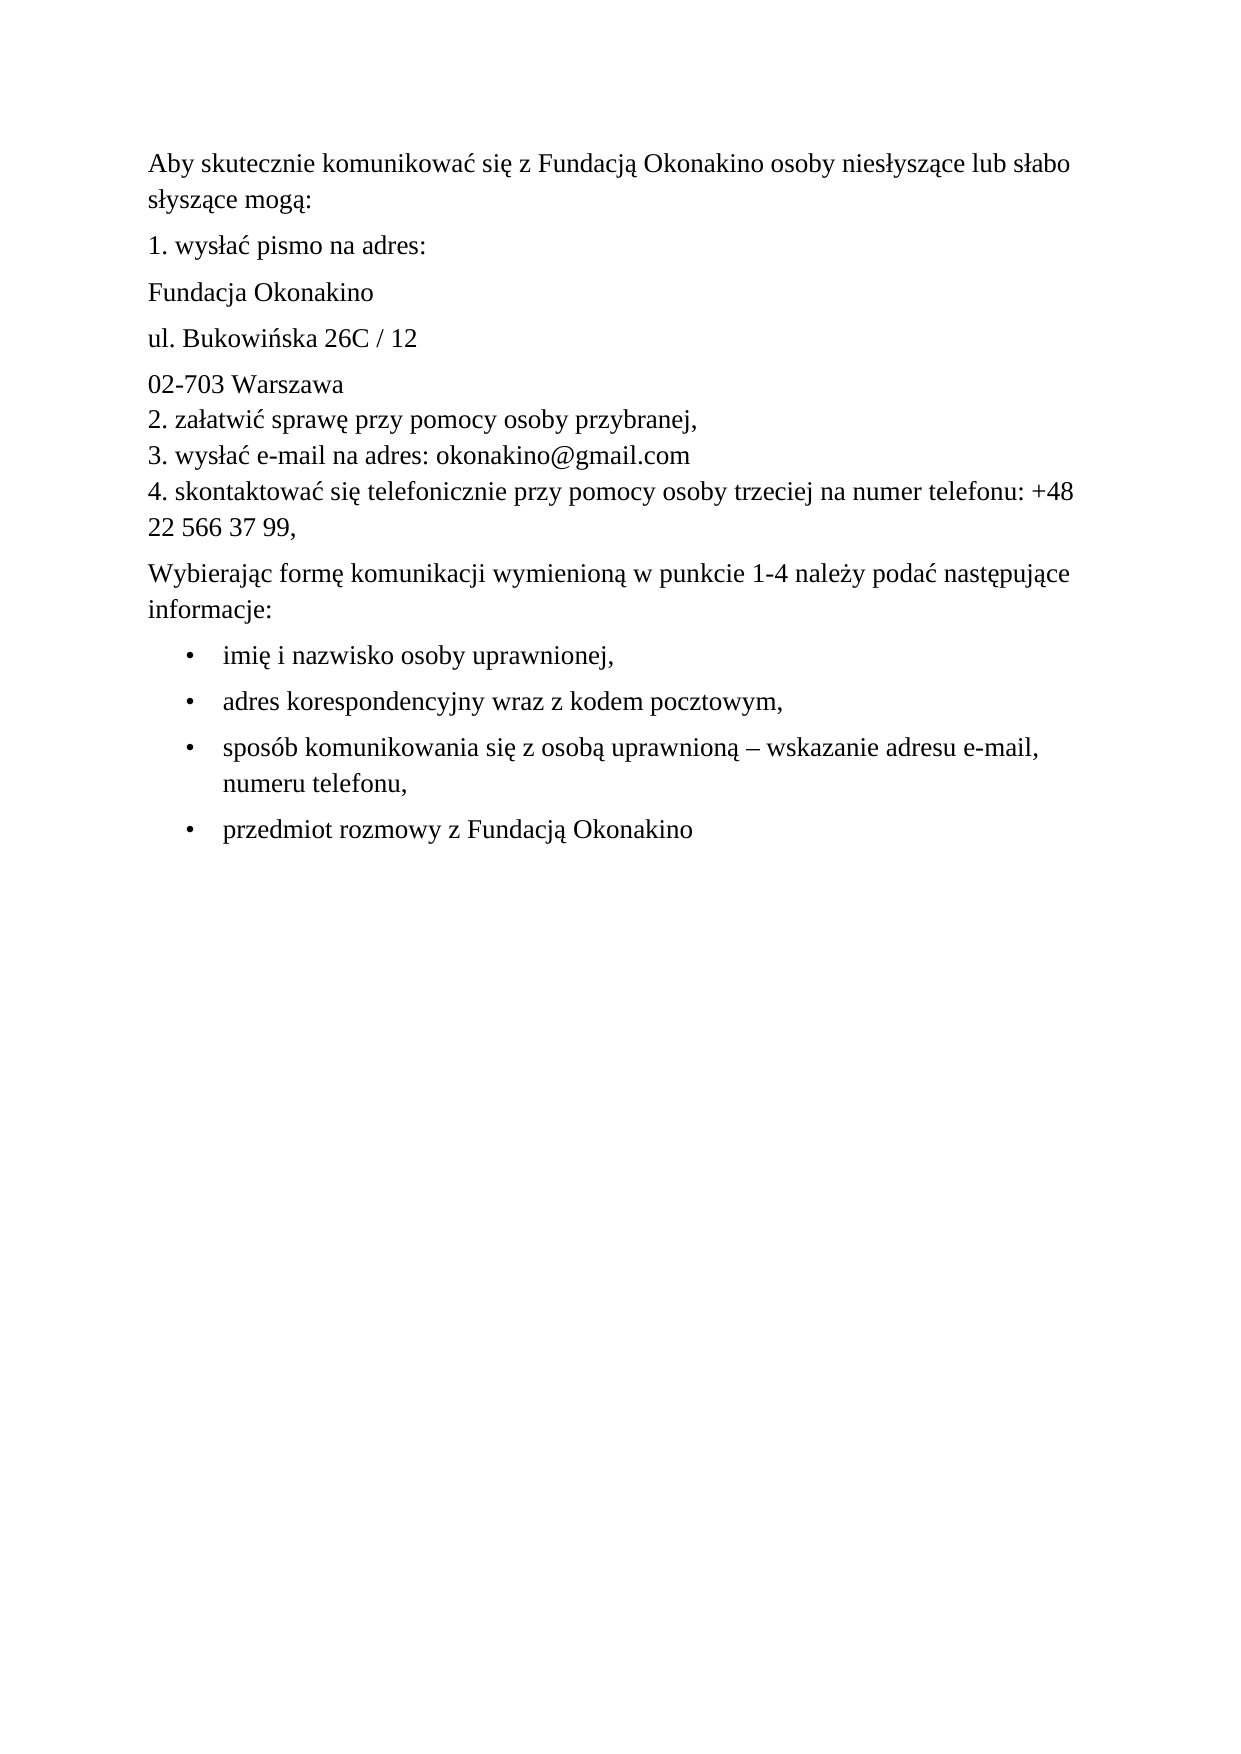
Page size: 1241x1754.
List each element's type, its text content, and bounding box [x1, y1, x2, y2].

text Fundacja Okonakino [148, 276, 1093, 307]
text Aby skutecznie komunikować się z Fundacją Okonakino osoby niesłyszące lub słabo słyszące mogą: [148, 148, 1093, 214]
text 02-703 Warszawa [148, 368, 1093, 399]
text ul. Bukowińska 26C / 12 [148, 322, 1093, 353]
text 2. załatwić sprawę przy pomocy osoby przybranej, 3. wysłać e-mail na adres: okonakino@gmail.com 4. skontaktować się telefonicznie przy pomocy osoby trzeciej na numer telefonu: +48 22 566 37 99, [148, 404, 1093, 542]
list adres korespondencyjny wraz z kodem pocztowym, [185, 685, 1093, 716]
list sposób komunikowania się z osobą uprawnioną – wskazanie adresu e-mail, numeru telefonu, [185, 731, 1093, 798]
text 1. wysłać pismo na adres: [148, 229, 1093, 261]
text Wybierając formę komunikacji wymienioną w punkcie 1-4 należy podać następujące informacje: [148, 557, 1093, 624]
list przedmiot rozmowy z Fundacją Okonakino [185, 813, 1093, 844]
list imię i nazwisko osoby uprawnionej, [185, 639, 1093, 670]
